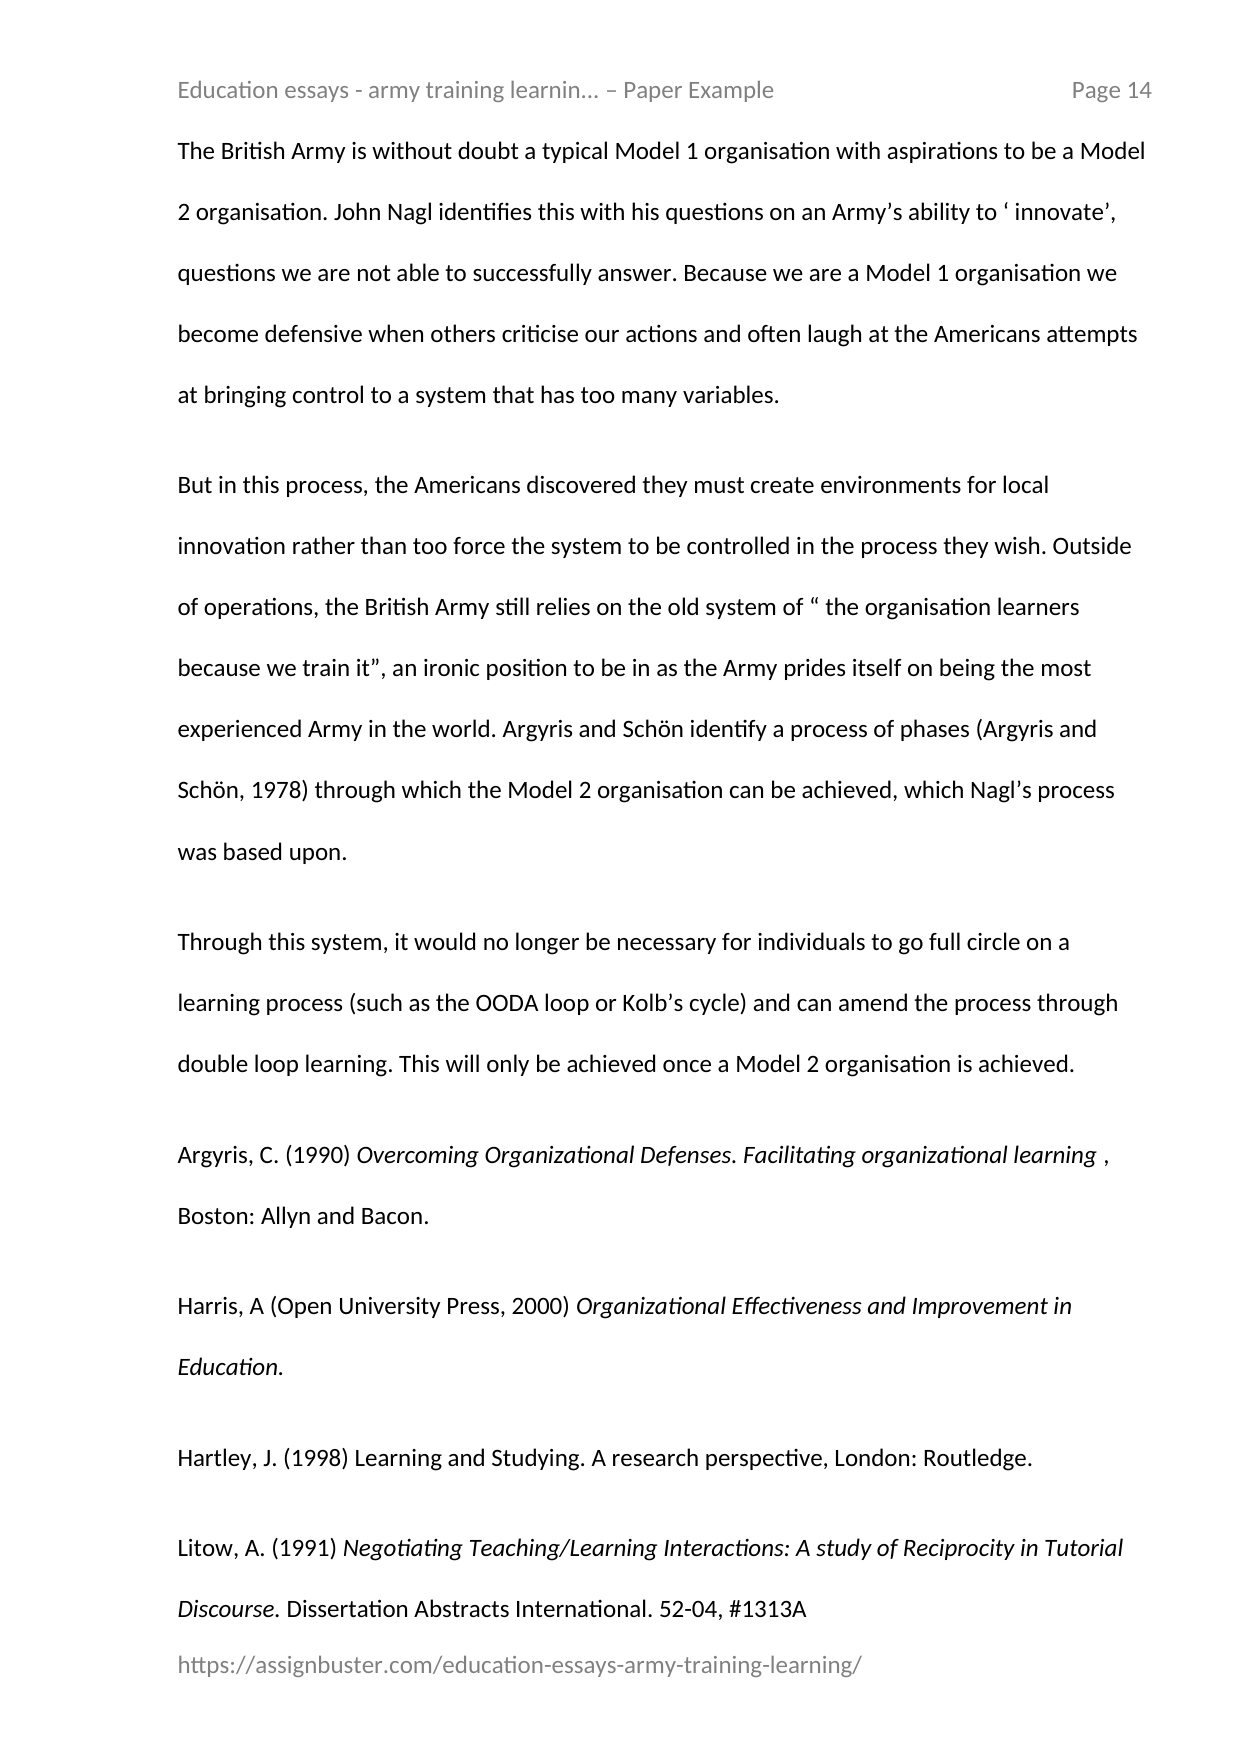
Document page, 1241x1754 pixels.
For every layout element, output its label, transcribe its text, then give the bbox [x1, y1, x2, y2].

text Through this system, it would no longer be necessary for individuals to go full circle on a learning process (such as the OODA loop or Kolb’s cycle) and can amend the process through double loop learning. This will only be achieved once a Model 2 organisation is achieved. [177, 926, 1152, 1079]
text Argyris, C. (1990) Overcoming Organizational Defenses. Facilitating organizational learning , Boston: Allyn and Bacon. [177, 1139, 1152, 1230]
text Hartley, J. (1998) Learning and Studying. A research perspective, London: Routledge. [177, 1442, 1152, 1472]
text But in this process, the Americans discovered they must create environments for local innovation rather than too force the system to be controlled in the process they wish. Outside of operations, the British Army still relies on the old system of “ the organisation learners because we train it”, an ironic position to be in as the Army prides itself on being the most experienced Army in the world. Argyris and Schön identify a process of phases (Argyris and Schön, 1978) through which the Model 2 organisation can be achieved, which Nagl’s process was based upon. [177, 469, 1152, 866]
text Harris, A (Open University Press, 2000) Organizational Effectiveness and Improvement in Education. [177, 1290, 1152, 1382]
text The British Army is without doubt a typical Model 1 organisation with aspirations to be a Model 2 organisation. John Nagl identifies this with his questions on an Army’s ability to ‘ innovate’, questions we are not able to successfully answer. Because we are a Model 1 organisation we become defensive when others criticise our actions and often laugh at the Americans attempts at bringing control to a system that has too many variables. [177, 135, 1152, 409]
text Litow, A. (1991) Negotiating Teaching/Learning Interactions: A study of Reciprocity in Tutorial Discourse. Dissertation Abstracts International. 52-04, #1313A [177, 1532, 1152, 1624]
